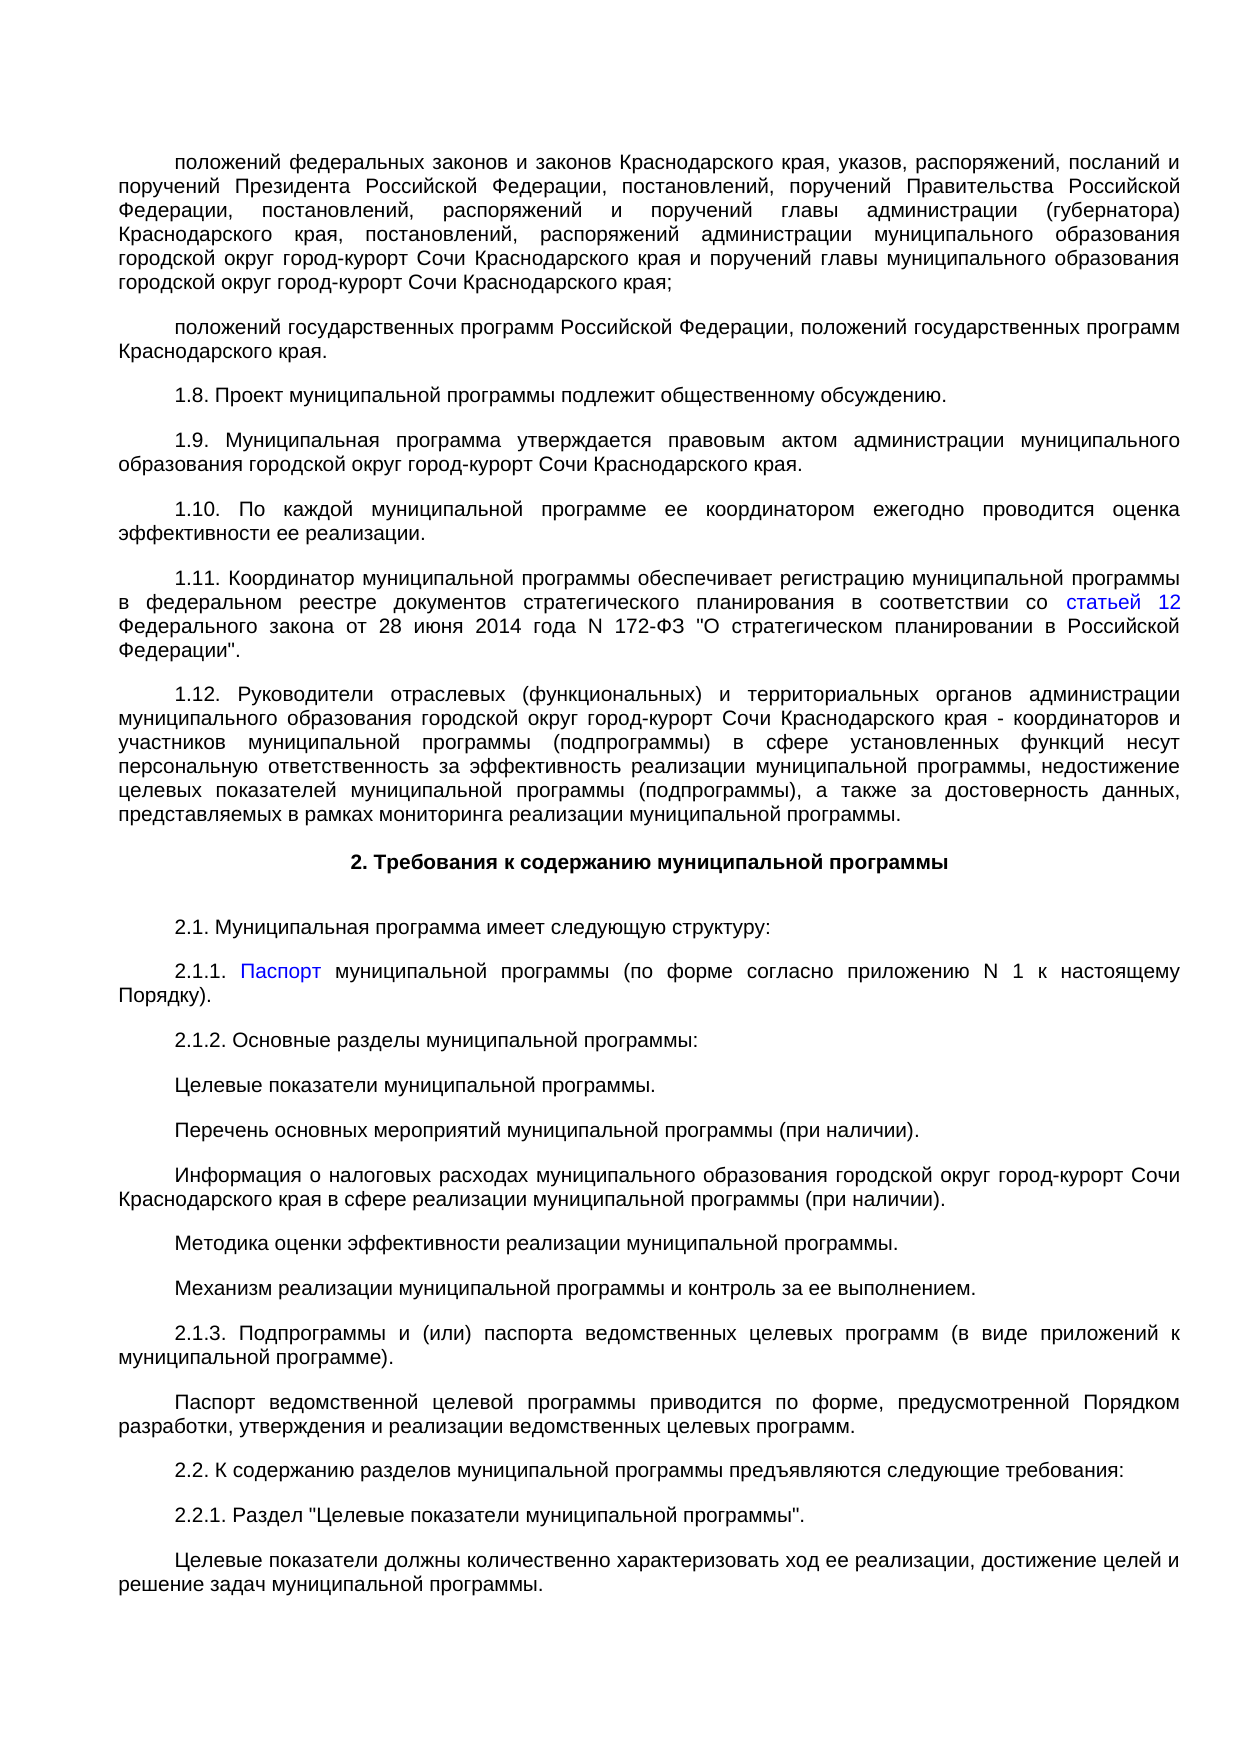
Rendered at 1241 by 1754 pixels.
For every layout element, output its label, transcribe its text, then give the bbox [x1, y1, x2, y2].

text Перечень основных мероприятий муниципальной программы (при наличии). [118, 1118, 1181, 1142]
text 2.1.2. Основные разделы муниципальной программы: [118, 1028, 1181, 1052]
text Методика оценки эффективности реализации муниципальной программы. [118, 1231, 1181, 1255]
text Механизм реализации муниципальной программы и контроль за ее выполнением. [118, 1276, 1181, 1300]
text положений государственных программ Российской Федерации, положений государственных программ Краснодарского края. [118, 314, 1181, 362]
text 1.12. Руководители отраслевых (функциональных) и территориальных органов администрации муниципального образования городской округ город-курорт Сочи Краснодарского края - координаторов и участников муниципальной программы (подпрограммы) в сфере установленных функций несут персональную ответственность за эффективность реализации муниципальной программы, недостижение целевых показателей муниципальной программы (подпрограммы), а также за достоверность данных, представляемых в рамках мониторинга реализации муниципальной программы. [118, 682, 1181, 826]
text 1.11. Координатор муниципальной программы обеспечивает регистрацию муниципальной программы в федеральном реестре документов стратегического планирования в соответствии со статьей 12 Федерального закона от 28 июня 2014 года N 172-ФЗ "О стратегическом планировании в Российской Федерации". [118, 566, 1181, 661]
text положений федеральных законов и законов Краснодарского края, указов, распоряжений, посланий и поручений Президента Российской Федерации, постановлений, поручений Правительства Российской Федерации, постановлений, распоряжений и поручений главы администрации (губернатора) Краснодарского края, постановлений, распоряжений администрации муниципального образования городской округ город-курорт Сочи Краснодарского края и поручений главы муниципального образования городской округ город-курорт Сочи Краснодарского края; [118, 150, 1181, 294]
text 2. Требования к содержанию муниципальной программы [118, 850, 1181, 874]
text 1.8. Проект муниципальной программы подлежит общественному обсуждению. [118, 383, 1181, 407]
text 1.9. Муниципальная программа утверждается правовым актом администрации муниципального образования городской округ город-курорт Сочи Краснодарского края. [118, 428, 1181, 476]
text 2.1.3. Подпрограммы и (или) паспорта ведомственных целевых программ (в виде приложений к муниципальной программе). [118, 1321, 1181, 1369]
text 2.2.1. Раздел "Целевые показатели муниципальной программы". [118, 1503, 1181, 1527]
text 1.10. По каждой муниципальной программе ее координатором ежегодно проводится оценка эффективности ее реализации. [118, 497, 1181, 545]
text Паспорт ведомственной целевой программы приводится по форме, предусмотренной Порядком разработки, утверждения и реализации ведомственных целевых программ. [118, 1389, 1181, 1437]
text 2.2. К содержанию разделов муниципальной программы предъявляются следующие требования: [118, 1458, 1181, 1482]
text 2.1. Муниципальная программа имеет следующую структуру: [118, 914, 1181, 938]
text Информация о налоговых расходах муниципального образования городской округ город-курорт Сочи Краснодарского края в сфере реализации муниципальной программы (при наличии). [118, 1162, 1181, 1210]
text Целевые показатели должны количественно характеризовать ход ее реализации, достижение целей и решение задач муниципальной программы. [118, 1548, 1181, 1596]
text 2.1.1. Паспорт муниципальной программы (по форме согласно приложению N 1 к настоящему Порядку). [118, 959, 1181, 1007]
text Целевые показатели муниципальной программы. [118, 1073, 1181, 1097]
